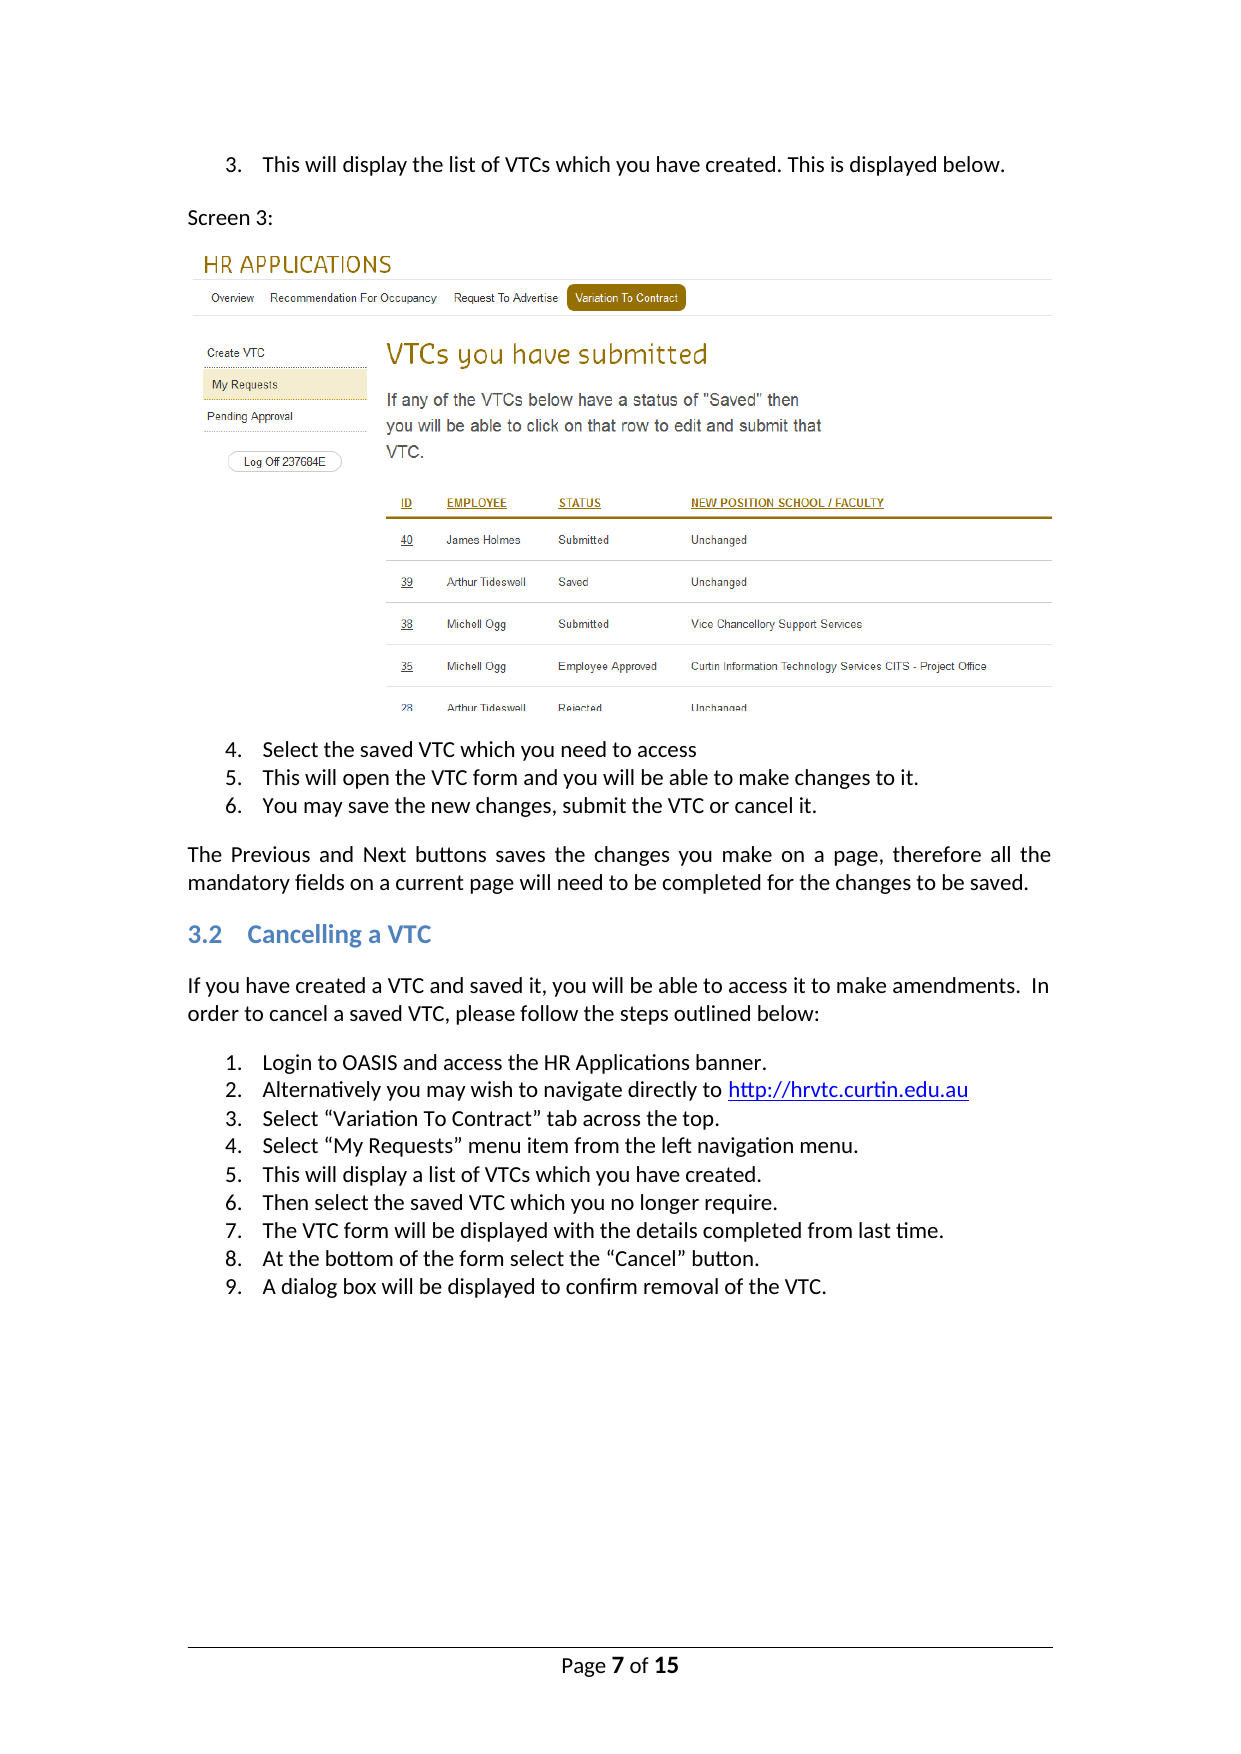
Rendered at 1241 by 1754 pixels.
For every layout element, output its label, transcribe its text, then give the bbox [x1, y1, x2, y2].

list The VTC form will be displayed with the details completed from last time. [225, 1216, 1053, 1244]
list This will open the VTC form and you will be able to make changes to it. [225, 763, 1053, 791]
subtitle Cancelling a VTC [187, 917, 1053, 950]
list This will display the list of VTCs which you have created. This is displayed below. [225, 150, 1053, 178]
list At the bottom of the form select the “Cancel” button. [225, 1244, 1053, 1272]
text The Previous and Next buttons saves the changes you make on a page, therefore all the mandatory fields on a current page will need to be completed for the changes to be saved. [187, 840, 1053, 896]
list Then select the saved VTC which you no longer require. [225, 1188, 1053, 1216]
text If you have created a VTC and saved it, you will be able to access it to make amendments. In order to cancel a saved VTC, please follow the steps outlined below: [187, 971, 1053, 1027]
list Select “Variation To Contract” tab across the top. [225, 1104, 1053, 1132]
list Alternatively you may wish to navigate directly to http://hrvtc.curtin.edu.au [225, 1076, 1053, 1104]
text Screen 3: [187, 203, 1053, 231]
list Select “My Requests” menu item from the left navigation menu. [225, 1132, 1053, 1160]
picture [187, 256, 1053, 711]
list Login to OASIS and access the HR Applications banner. [225, 1048, 1053, 1076]
list A dialog box will be displayed to confirm removal of the VTC. [225, 1272, 1053, 1300]
list You may save the new changes, submit the VTC or cancel it. [225, 791, 1053, 819]
list Select the saved VTC which you need to access [225, 735, 1053, 763]
list This will display a list of VTCs which you have created. [225, 1160, 1053, 1188]
